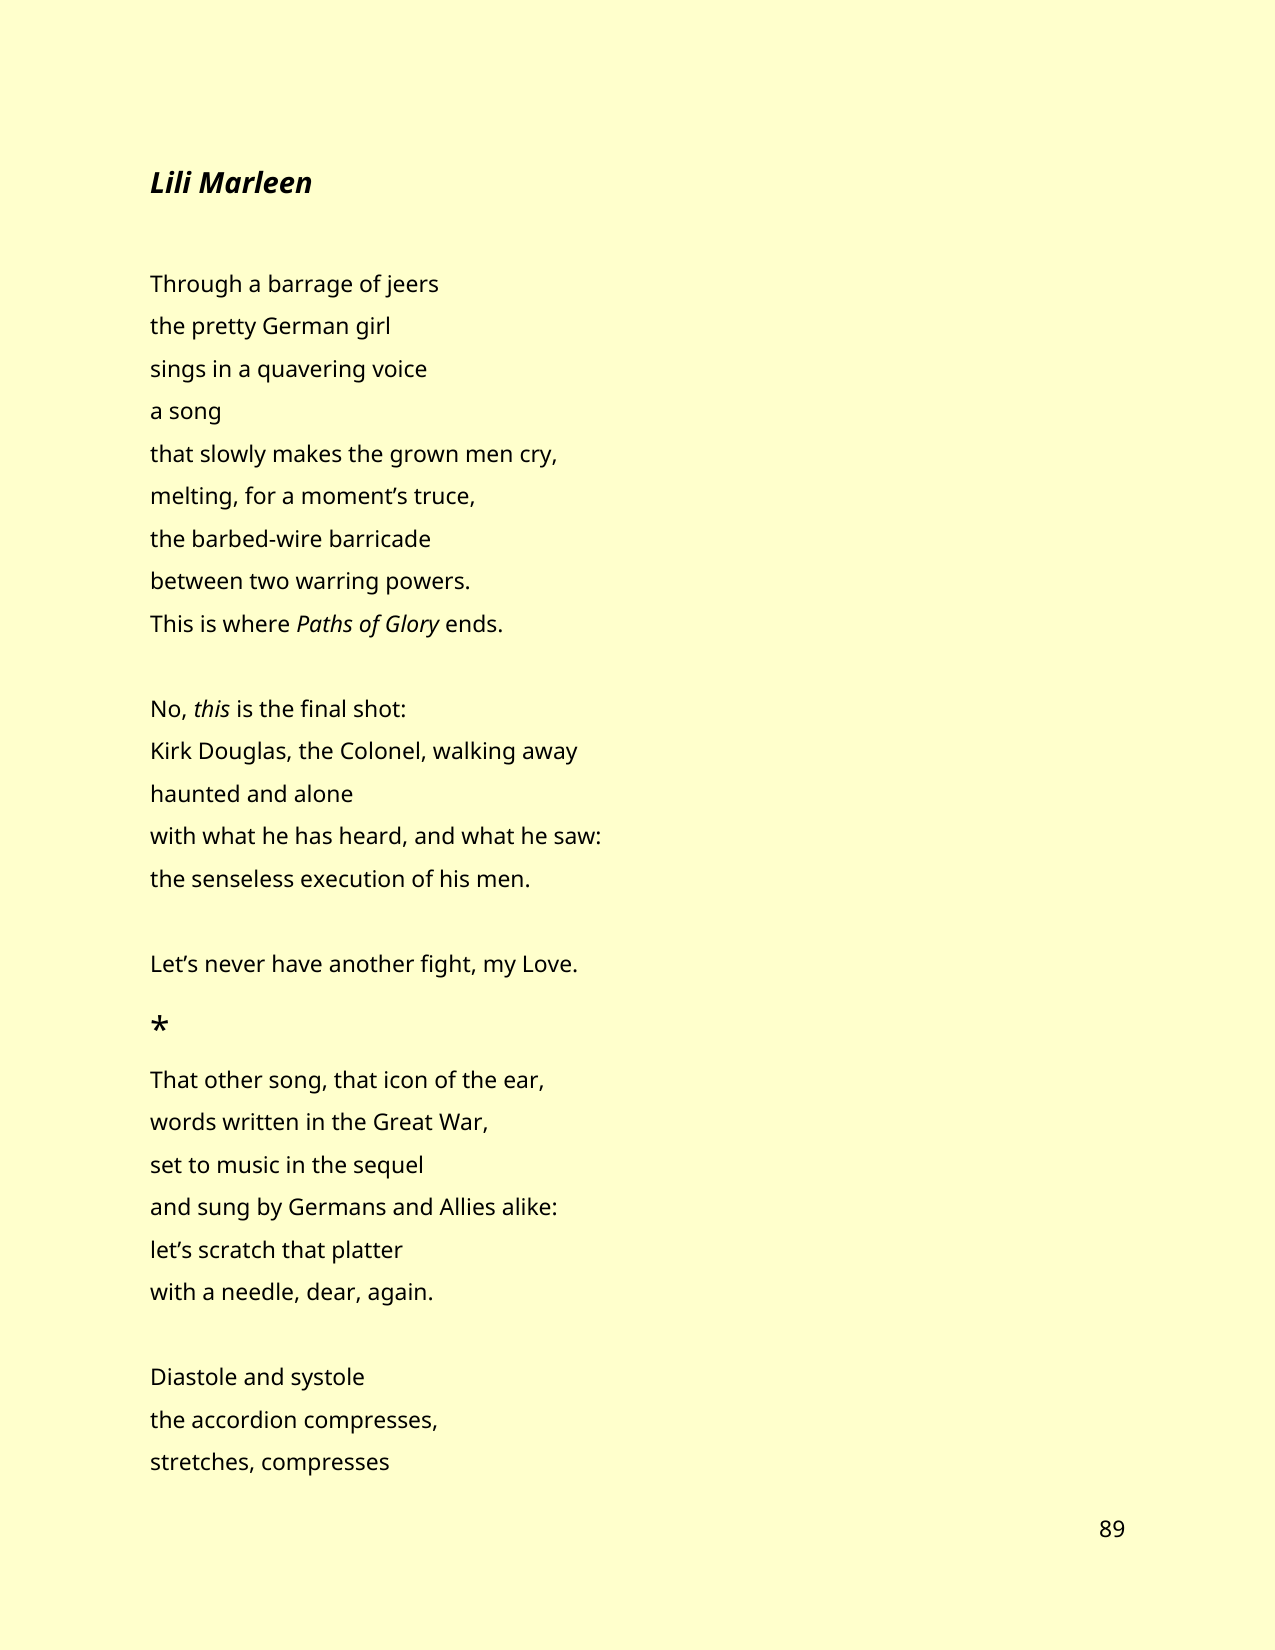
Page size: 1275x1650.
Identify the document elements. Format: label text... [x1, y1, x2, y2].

text stretches, compresses [150, 1446, 1125, 1477]
text that slowly makes the grown men cry, [150, 438, 1125, 469]
text let’s scratch that platter [150, 1234, 1125, 1265]
text the pretty German girl [150, 310, 1125, 341]
text words written in the Great War, [150, 1106, 1125, 1137]
text and sung by Germans and Allies alike: [150, 1191, 1125, 1222]
text the accordion compresses, [150, 1404, 1125, 1435]
text the barbed-wire barricade [150, 523, 1125, 554]
text the senseless execution of his men. [150, 863, 1125, 894]
text Through a barrage of jeers [150, 268, 1125, 299]
text haunted and alone [150, 778, 1125, 809]
text with what he has heard, and what he saw: [150, 820, 1125, 851]
text Diastole and systole [150, 1361, 1125, 1392]
text No, this is the final shot: [150, 693, 1125, 724]
text * [150, 1004, 1125, 1052]
text This is where Paths of Glory ends. [150, 608, 1125, 639]
text with a needle, dear, again. [150, 1276, 1125, 1307]
text melting, for a moment’s truce, [150, 480, 1125, 511]
text a song [150, 395, 1125, 426]
text That other song, that icon of the ear, [150, 1064, 1125, 1095]
text Kirk Douglas, the Colonel, walking away [150, 735, 1125, 766]
text sings in a quavering voice [150, 353, 1125, 384]
text Lili Marleen [150, 162, 1125, 202]
text Let’s never have another fight, my Love. [150, 948, 1125, 979]
text between two warring powers. [150, 565, 1125, 596]
text set to music in the sequel [150, 1149, 1125, 1180]
